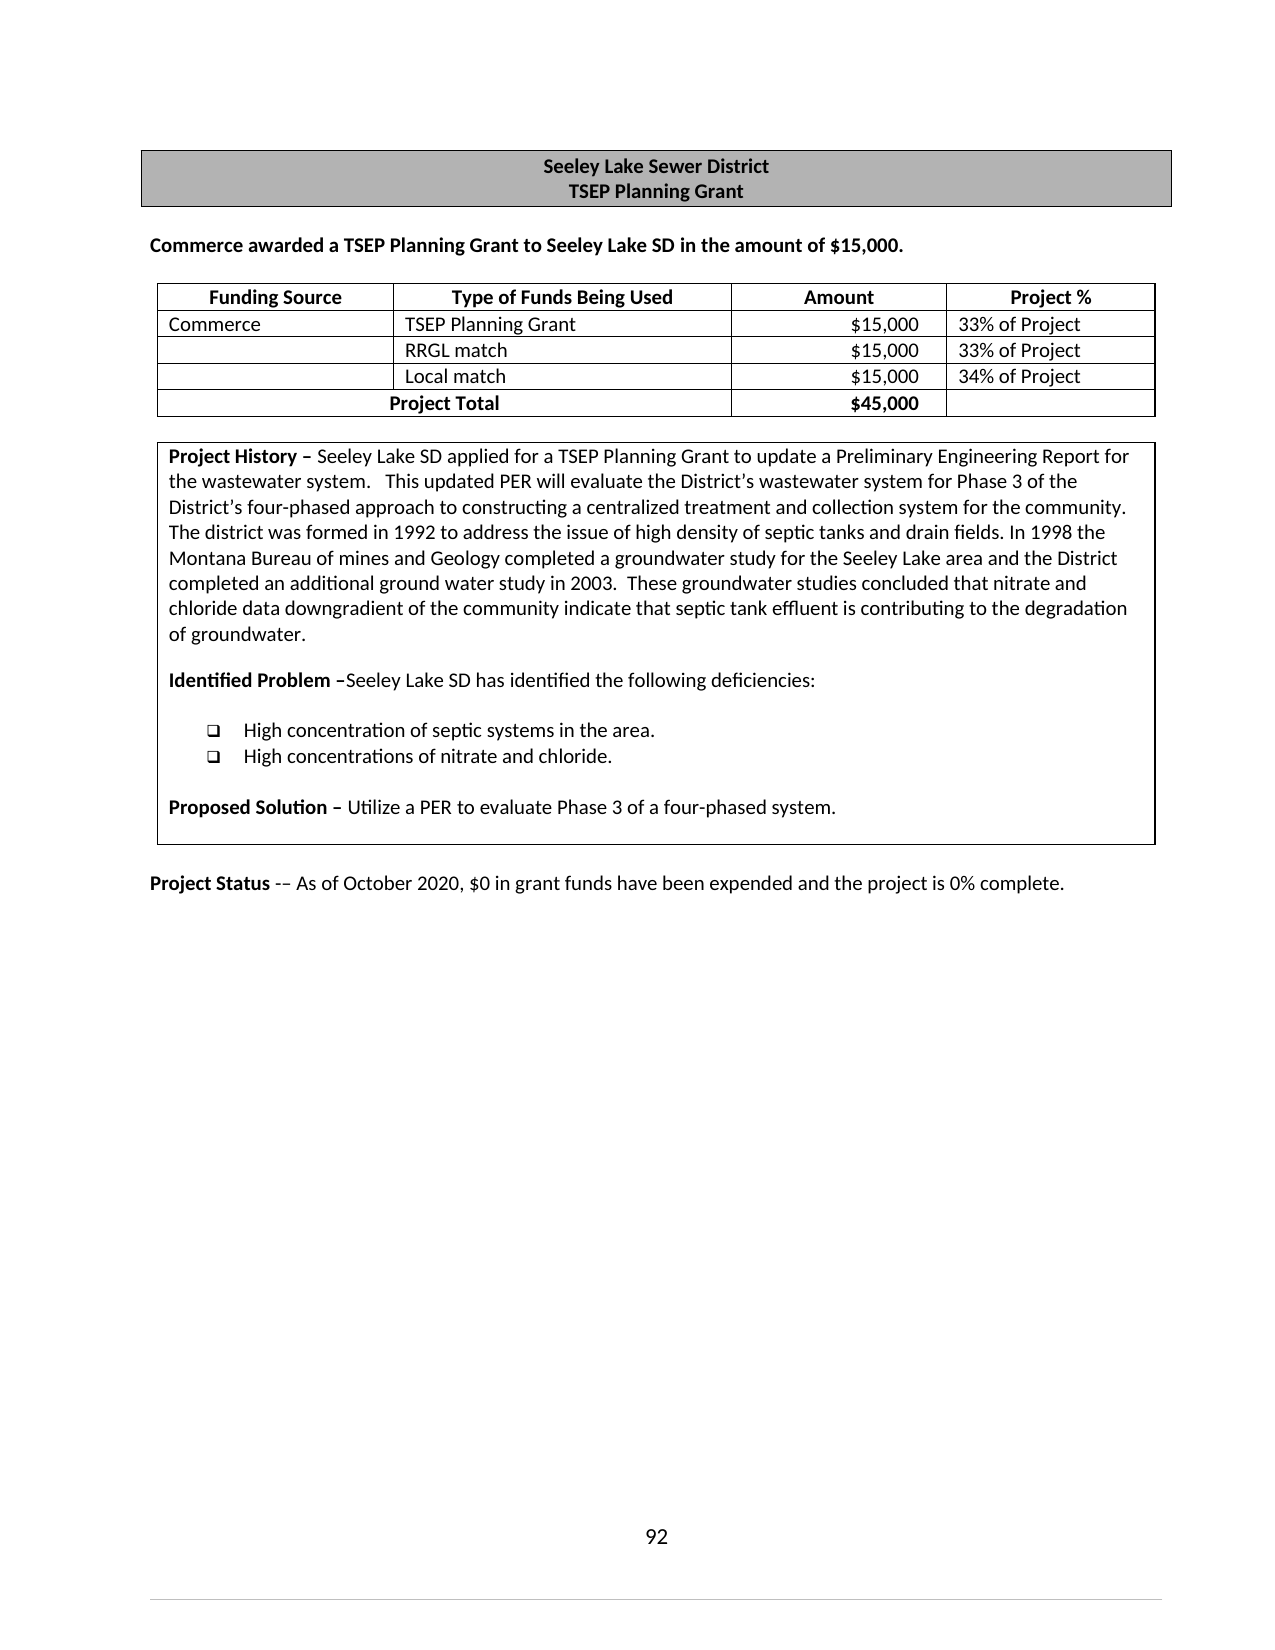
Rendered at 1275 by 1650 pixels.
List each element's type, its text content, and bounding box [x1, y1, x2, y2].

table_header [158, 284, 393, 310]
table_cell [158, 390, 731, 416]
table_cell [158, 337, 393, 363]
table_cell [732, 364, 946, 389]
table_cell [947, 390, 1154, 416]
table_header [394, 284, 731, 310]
text Seeley Lake Sewer District [142, 151, 1171, 175]
text Commerce awarded a TSEP Planning Grant to Seeley Lake SD in the amount of $15,000. [150, 232, 1162, 258]
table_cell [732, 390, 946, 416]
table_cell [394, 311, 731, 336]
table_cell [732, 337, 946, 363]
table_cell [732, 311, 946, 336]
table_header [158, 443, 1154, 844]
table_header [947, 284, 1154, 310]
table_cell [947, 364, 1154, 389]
text TSEP Planning Grant [142, 175, 1171, 206]
text Project Status -– As of October 2020, $0 in grant funds have been expended and the project is 0% complete. [150, 871, 1162, 896]
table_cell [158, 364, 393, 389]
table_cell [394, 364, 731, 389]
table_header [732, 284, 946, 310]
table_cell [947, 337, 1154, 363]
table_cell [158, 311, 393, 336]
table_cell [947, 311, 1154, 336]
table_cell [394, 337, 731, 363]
